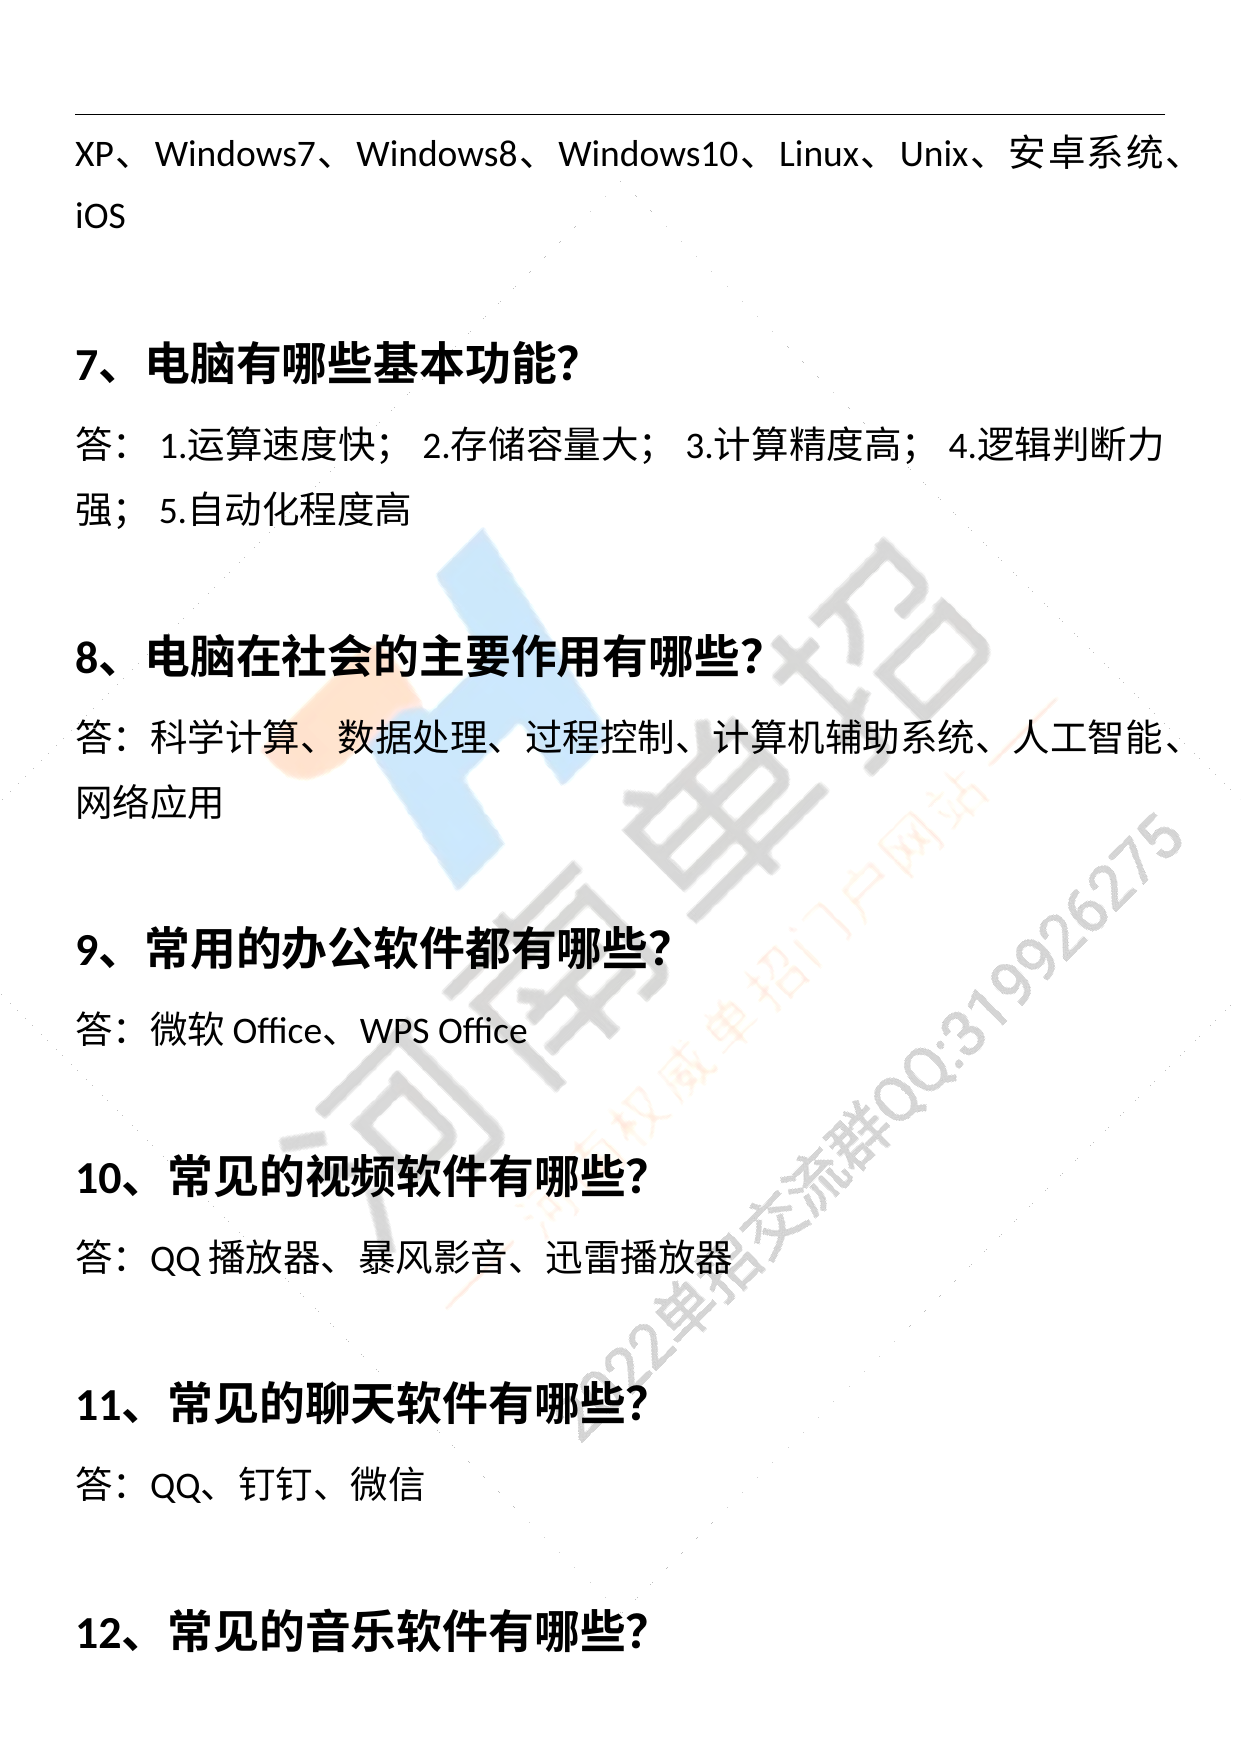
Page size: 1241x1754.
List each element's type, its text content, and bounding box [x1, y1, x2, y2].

text 7、电脑有哪些基本功能？ [75, 312, 1165, 409]
text 答：QQ播放器、暴风影音、迅雷播放器 [75, 1222, 1165, 1287]
text 答：QQ、钉钉、微信 [75, 1449, 1165, 1514]
text 9、常用的办公软件都有哪些？ [75, 897, 1165, 994]
text 12、常见的音乐软件有哪些？ [75, 1579, 1165, 1677]
text 答：科学计算、数据处理、过程控制、计算机辅助系统、人工智能、网络应用 [75, 702, 1165, 832]
text 8、电脑在社会的主要作用有哪些？ [75, 604, 1165, 702]
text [75, 117, 1165, 247]
text 答：微软Office、WPS Office [75, 994, 1165, 1059]
text 答： 1.运算速度快； 2.存储容量大； 3.计算精度高； 4.逻辑判断力强； 5.自动化程度高 [75, 409, 1165, 539]
text 10、常见的视频软件有哪些？ [75, 1124, 1165, 1222]
text 11、常见的聊天软件有哪些？ [75, 1352, 1165, 1449]
